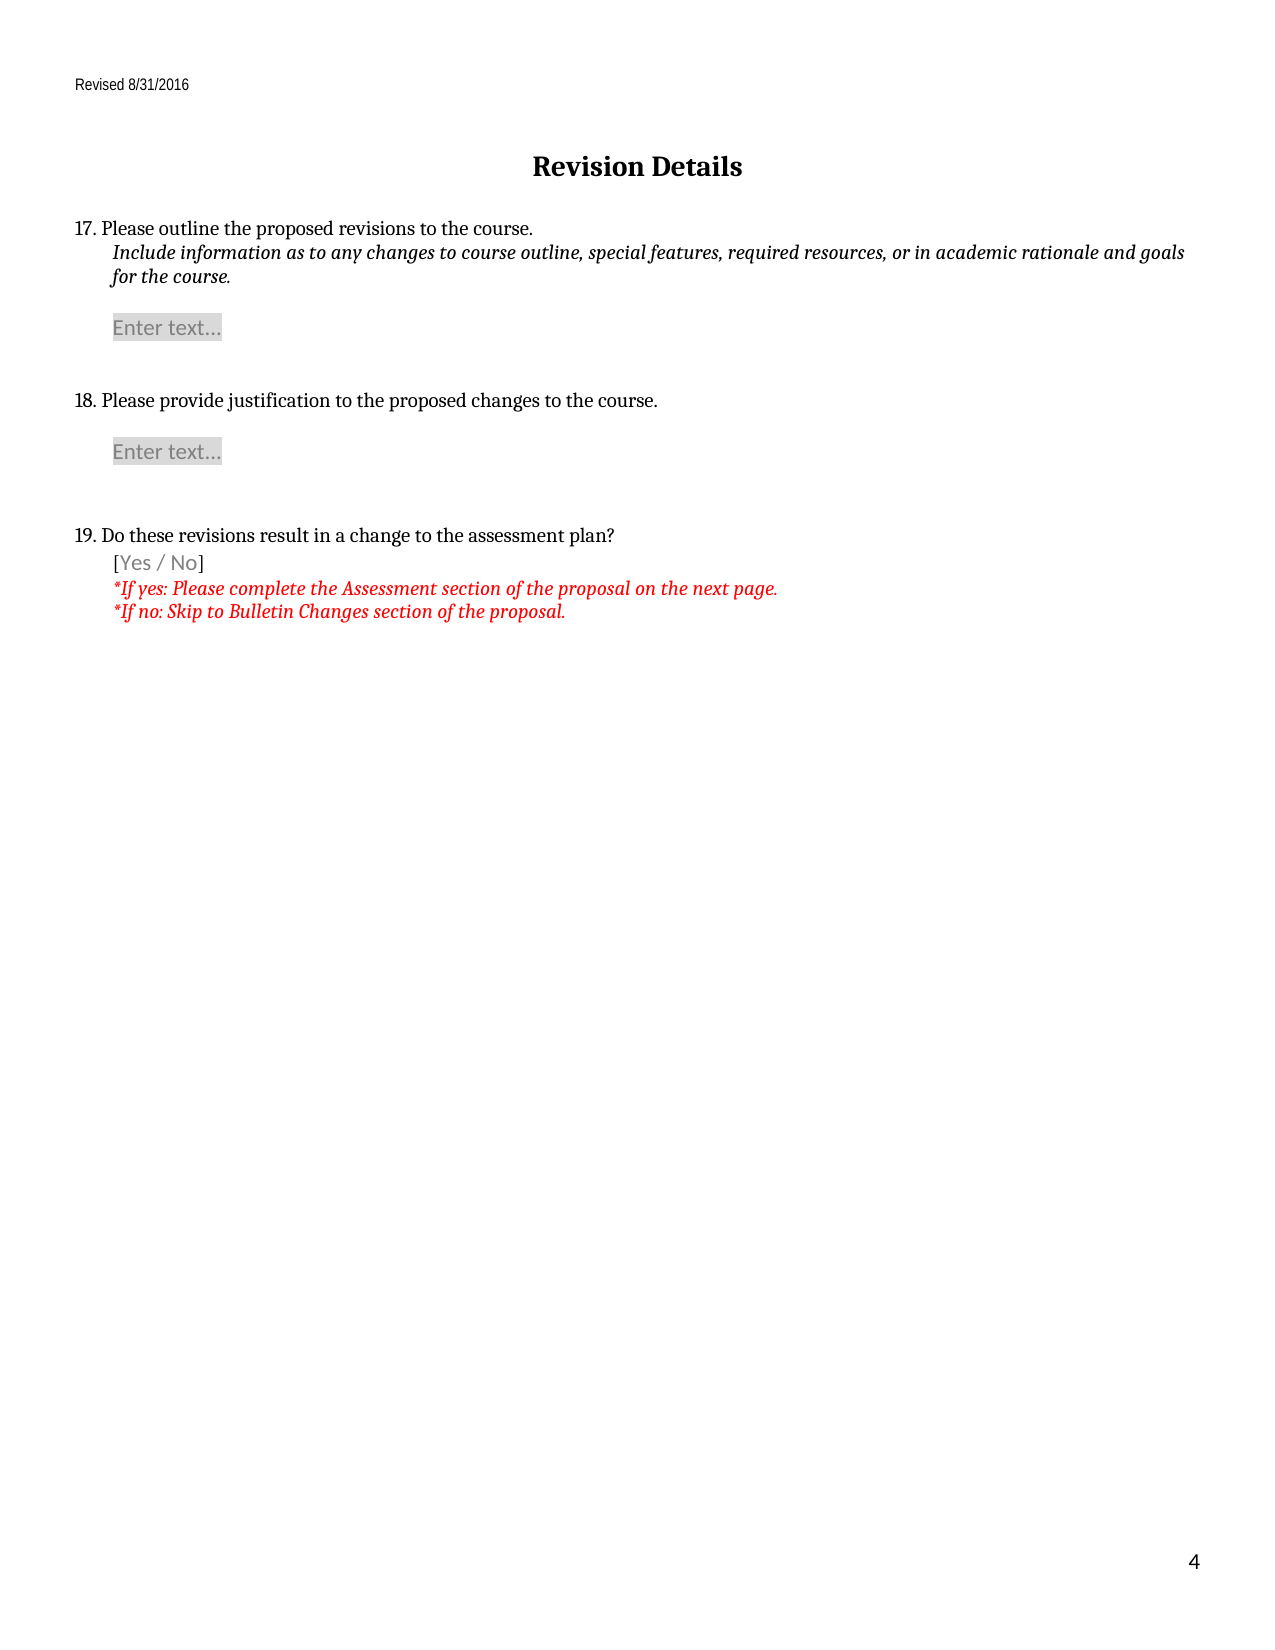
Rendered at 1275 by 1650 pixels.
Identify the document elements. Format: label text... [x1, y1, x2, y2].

text 17. Please outline the proposed revisions to the course. [75, 217, 1200, 241]
text Revision Details [75, 150, 1200, 183]
text *If no: Skip to Bulletin Changes section of the proposal. [75, 600, 1200, 624]
text Include information as to any changes to course outline, special features, required resources, or in academic rationale and goals for the course. [112, 241, 1200, 289]
text *If yes: Please complete the Assessment section of the proposal on the next page. [75, 576, 1200, 600]
text 19. Do these revisions result in a change to the assessment plan? [75, 524, 1200, 548]
text [] [75, 548, 1200, 576]
text 18. Please provide justification to the proposed changes to the course. [75, 389, 1200, 413]
